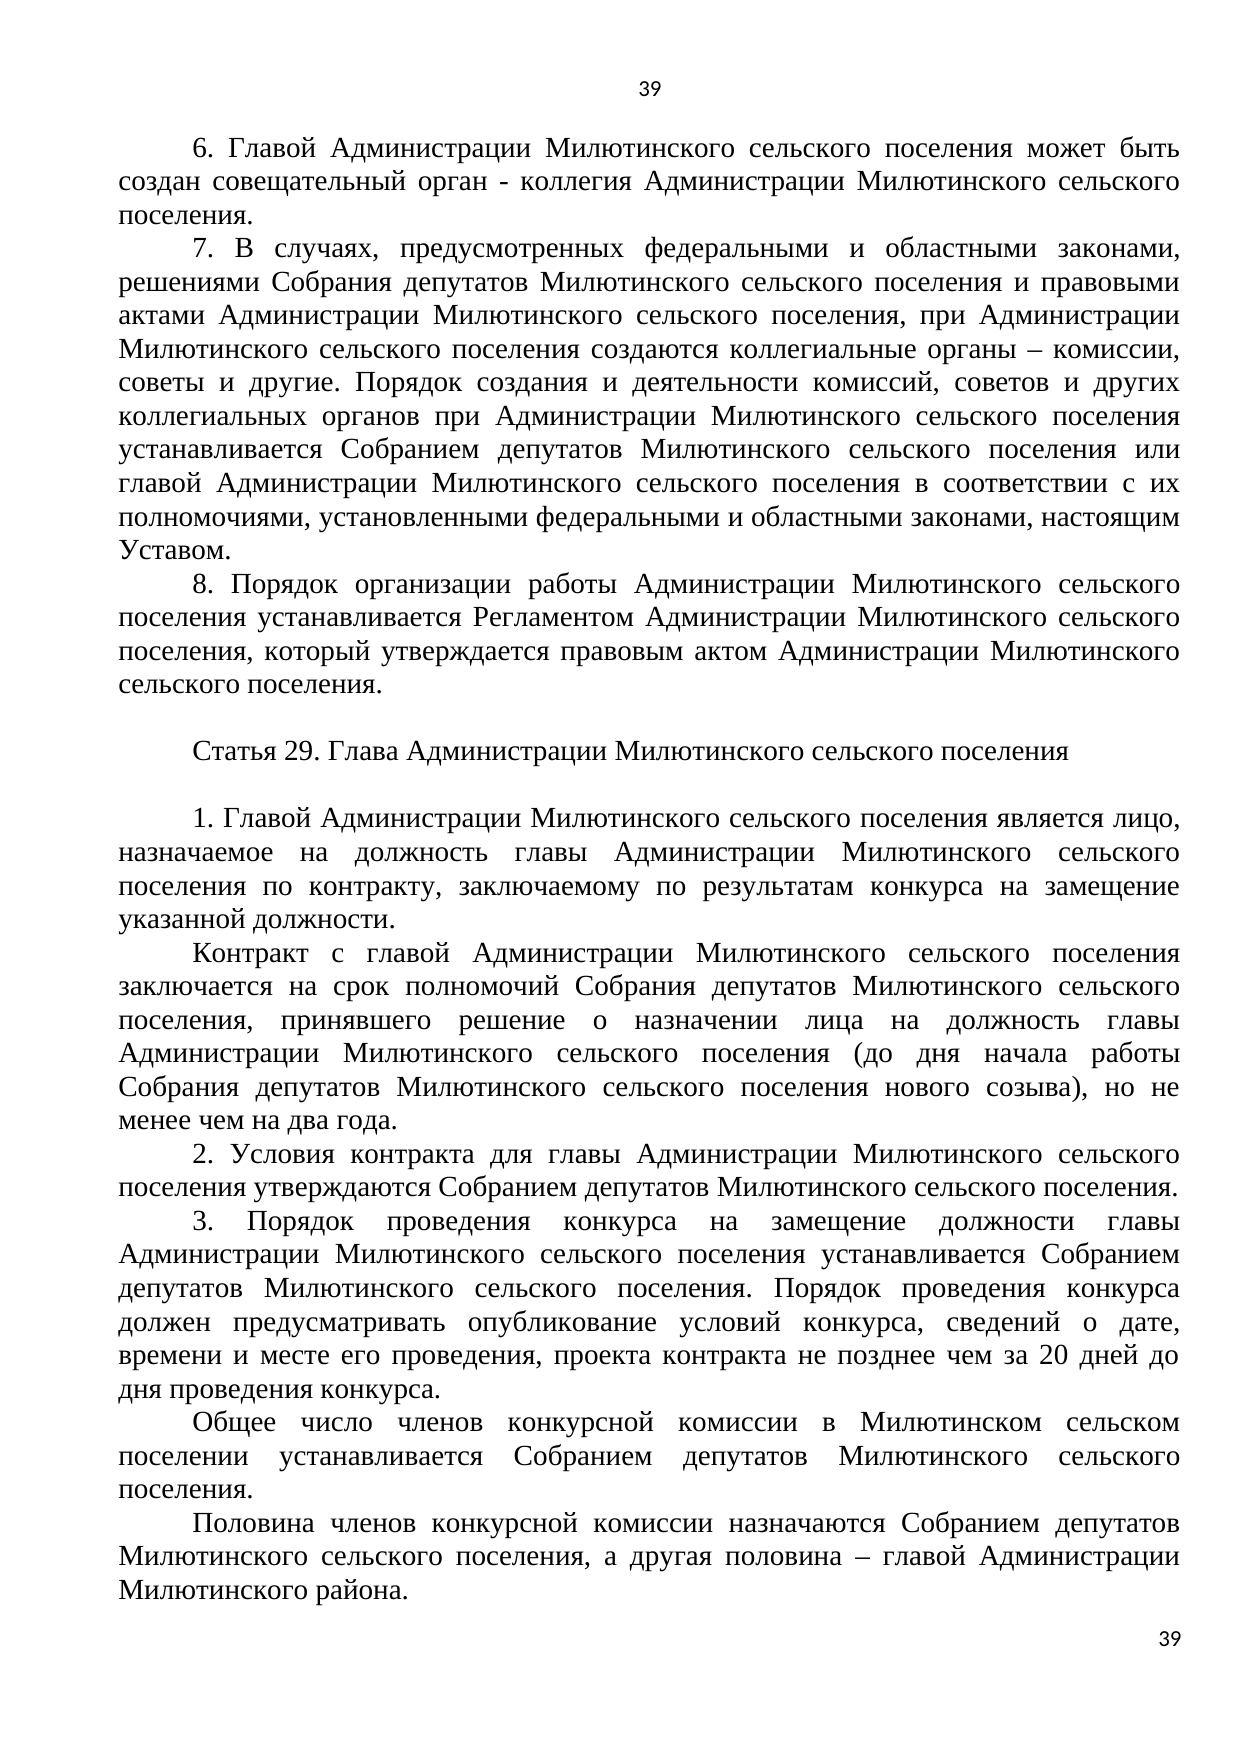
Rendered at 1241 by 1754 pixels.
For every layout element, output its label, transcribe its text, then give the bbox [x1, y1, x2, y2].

text Половина членов конкурсной комиссии назначаются Собранием депутатов Милютинского сельского поселения, а другая половина – главой Администрации Милютинского района. [118, 1505, 1181, 1606]
text 7. В случаях, предусмотренных федеральными и областными законами, решениями Собрания депутатов Милютинского сельского поселения и правовыми актами Администрации Милютинского сельского поселения, при Администрации Милютинского сельского поселения создаются коллегиальные органы – комиссии, советы и другие. Порядок создания и деятельности комиссий, советов и других коллегиальных органов при Администрации Милютинского сельского поселения устанавливается Собранием депутатов Милютинского сельского поселения или главой Администрации Милютинского сельского поселения в соответствии с их полномочиями, установленными федеральными и областными законами, настоящим Уставом. [118, 230, 1181, 566]
text Статья 29. Глава Администрации Милютинского сельского поселения [118, 733, 1181, 767]
text 3. Порядок проведения конкурса на замещение должности главы Администрации Милютинского сельского поселения устанавливается Собранием депутатов Милютинского сельского поселения. Порядок проведения конкурса должен предусматривать опубликование условий конкурса, сведений о дате, времени и месте его проведения, проекта контракта не позднее чем за 20 дней до дня проведения конкурса. [118, 1203, 1181, 1404]
text 8. Порядок организации работы Администрации Милютинского сельского поселения устанавливается Регламентом Администрации Милютинского сельского поселения, который утверждается правовым актом Администрации Милютинского сельского поселения. [118, 566, 1181, 700]
text Общее число членов конкурсной комиссии в Милютинском сельском поселении устанавливается Собранием депутатов Милютинского сельского поселения. [118, 1404, 1181, 1505]
text Контракт с главой Администрации Милютинского сельского поселения заключается на срок полномочий Собрания депутатов Милютинского сельского поселения, принявшего решение о назначении лица на должность главы Администрации Милютинского сельского поселения (до дня начала работы Собрания депутатов Милютинского сельского поселения нового созыва), но не менее чем на два года. [118, 935, 1181, 1136]
text 6. Главой Администрации Милютинского сельского поселения может быть создан совещательный орган - коллегия Администрации Милютинского сельского поселения. [118, 130, 1181, 230]
text 1. Главой Администрации Милютинского сельского поселения является лицо, назначаемое на должность главы Администрации Милютинского сельского поселения по контракту, заключаемому по результатам конкурса на замещение указанной должности. [118, 801, 1181, 935]
text 2. Условия контракта для главы Администрации Милютинского сельского поселения утверждаются Собранием депутатов Милютинского сельского поселения. [118, 1136, 1181, 1203]
